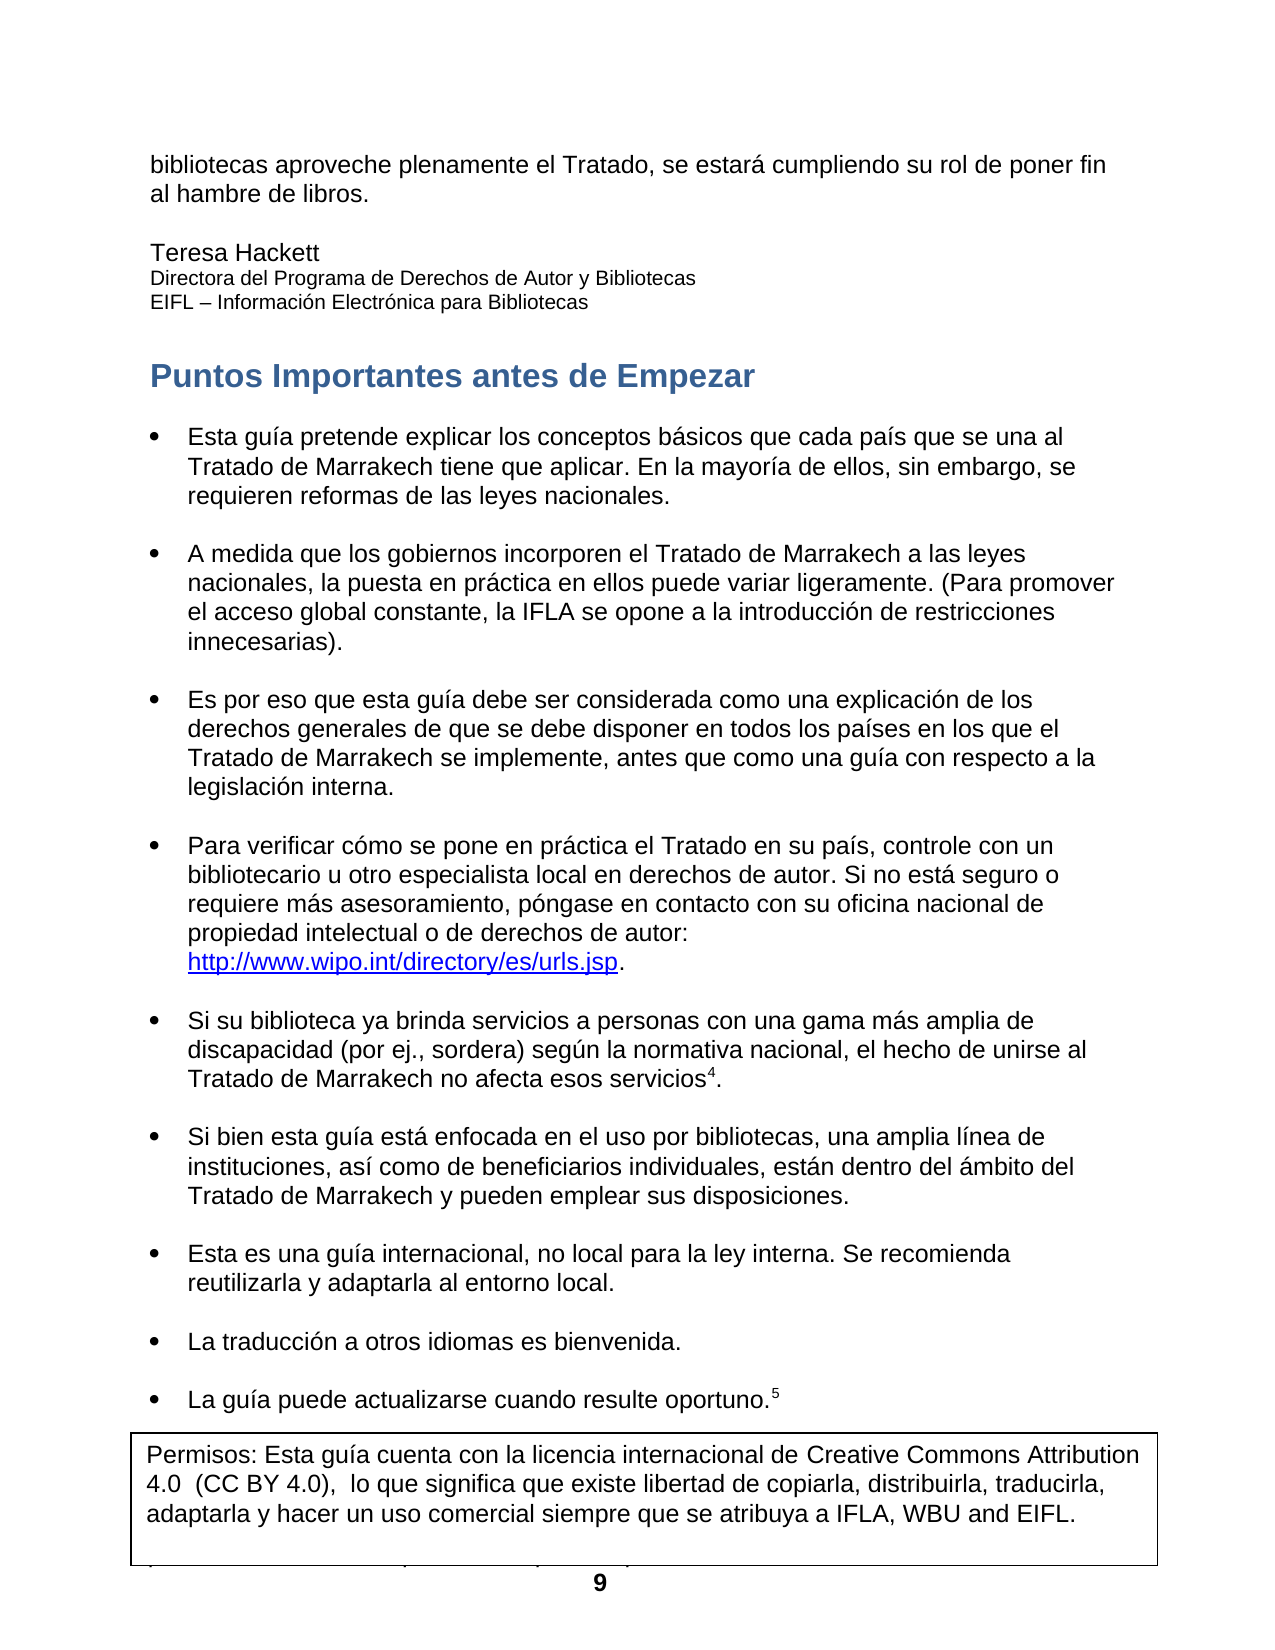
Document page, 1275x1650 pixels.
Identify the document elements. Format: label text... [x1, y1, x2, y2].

list Esta es una guía internacional, no local para la ley interna. Se recomienda reutilizarla y adaptarla al entorno local. [150, 1239, 1125, 1297]
subtitle Puntos Importantes antes de Empezar [150, 364, 1125, 393]
list Si su biblioteca ya brinda servicios a personas con una gama más amplia de discapacidad (por ej., sordera) según la normativa nacional, el hecho de unirse al Tratado de Marrakech no afecta esos servicios. [150, 1006, 1125, 1093]
text Directora del Programa de Derechos de Autor y Bibliotecas [150, 266, 1125, 290]
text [150, 150, 1125, 208]
text Teresa Hackett [150, 237, 1125, 266]
list La traducción a otros idiomas es bienvenida. [150, 1327, 1125, 1356]
list Para verificar cómo se pone en práctica el Tratado en su país, controle con un bibliotecario u otro especialista local en derechos de autor. Si no está seguro o requiere más asesoramiento, póngase en contacto con su oficina nacional de propiedad intelectual o de derechos de autor: http://www.wipo.int/directory/es/urls.jsp. [150, 831, 1125, 977]
text EIFL – Información Electrónica para Bibliotecas [150, 290, 1125, 314]
list Esta guía pretende explicar los conceptos básicos que cada país que se una al Tratado de Marrakech tiene que aplicar. En la mayoría de ellos, sin embargo, se requieren reformas de las leyes nacionales. [150, 422, 1125, 510]
list A medida que los gobiernos incorporen el Tratado de Marrakech a las leyes nacionales, la puesta en práctica en ellos puede variar ligeramente. (Para promover el acceso global constante, la IFLA se opone a la introducción de restricciones innecesarias). [150, 539, 1125, 656]
list Si bien esta guía está enfocada en el uso por bibliotecas, una amplia línea de instituciones, así como de beneficiarios individuales, están dentro del ámbito del Tratado de Marrakech y pueden emplear sus disposiciones. [150, 1122, 1125, 1210]
list La guía puede actualizarse cuando resulte oportuno. [150, 1385, 1125, 1414]
list Es por eso que esta guía debe ser considerada como una explicación de los derechos generales de que se debe disponer en todos los países en los que el Tratado de Marrakech se implemente, antes que como una guía con respecto a la legislación interna. [150, 685, 1125, 802]
